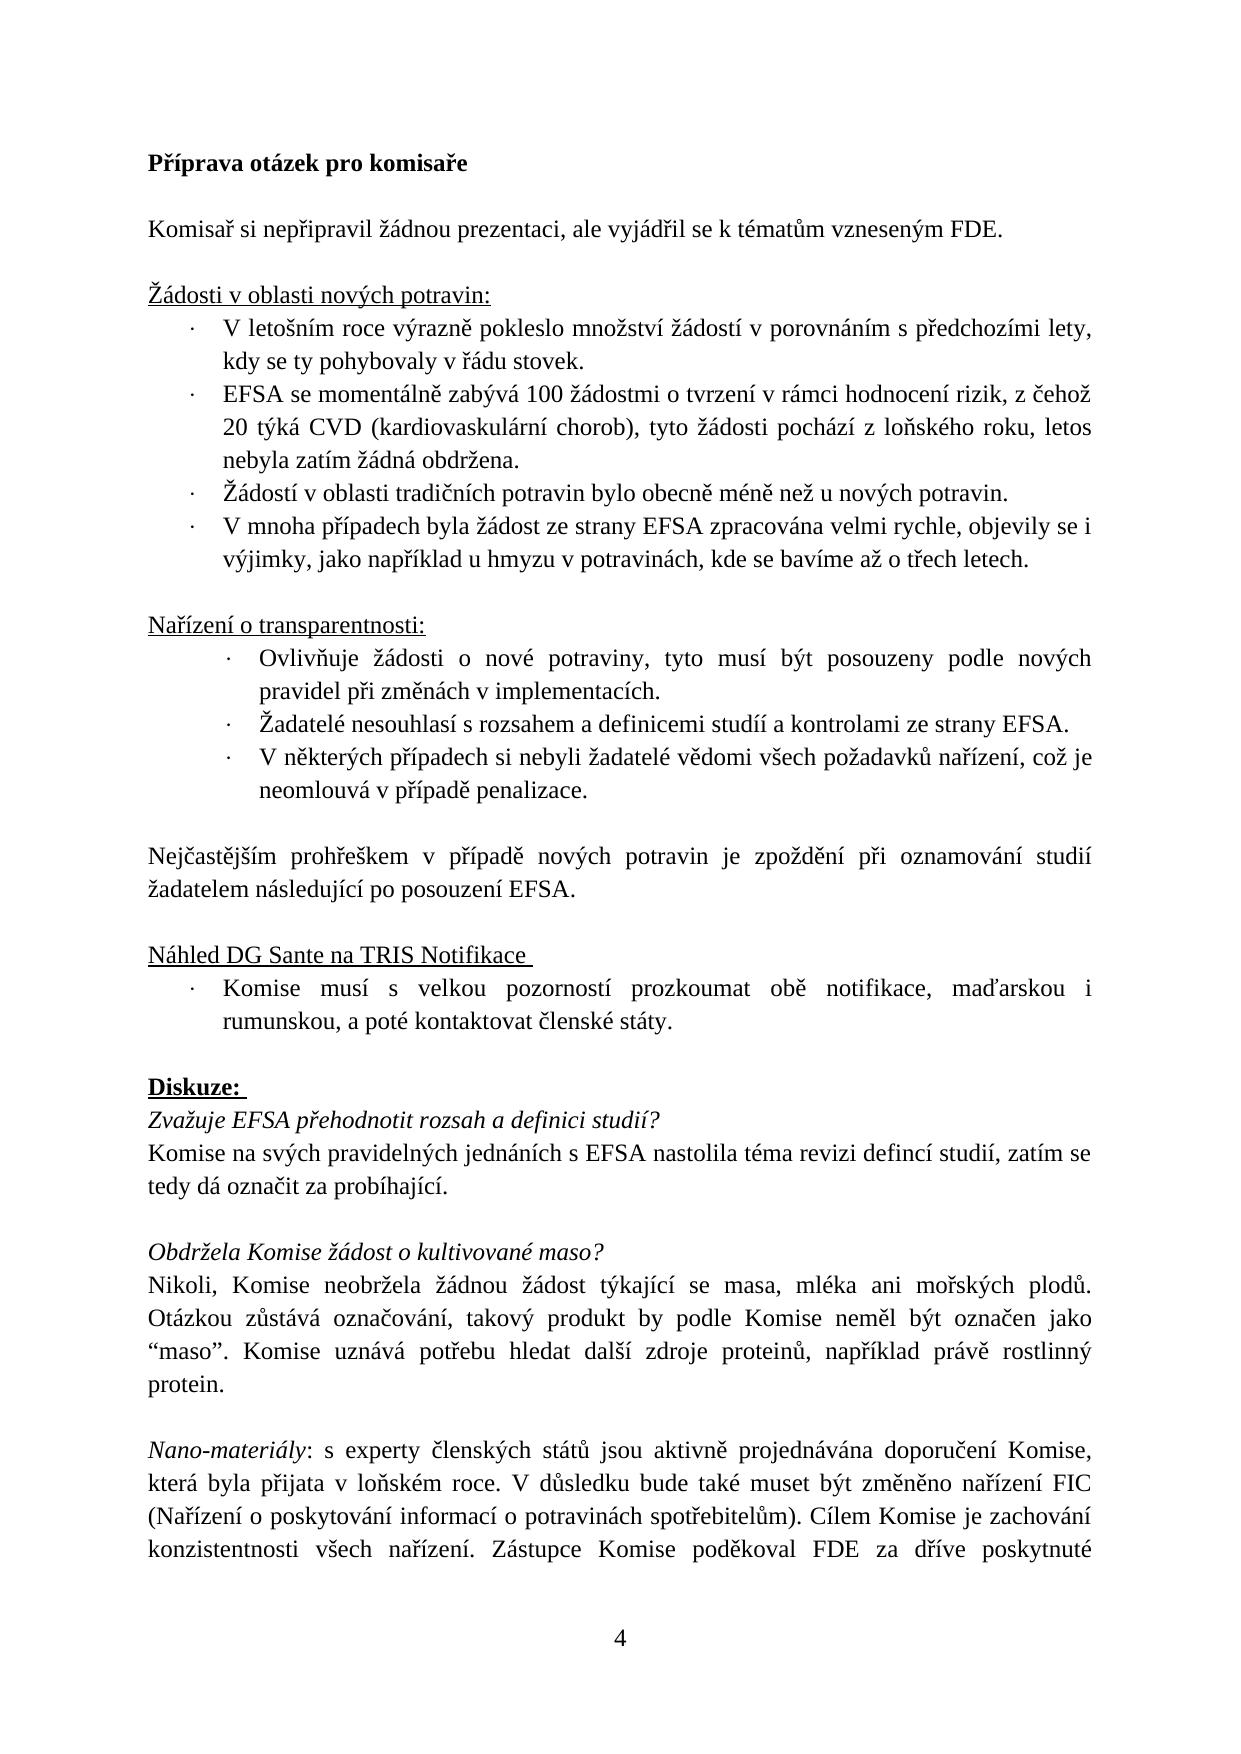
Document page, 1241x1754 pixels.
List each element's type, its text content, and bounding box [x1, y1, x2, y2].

list V letošním roce výrazně pokleslo množství žádostí v porovnáním s předchozími lety, kdy se ty pohybovaly v řádu stovek. [185, 313, 1093, 374]
list Žádostí v oblasti tradičních potravin bylo obecně méně než u nových potravin. [185, 478, 1093, 507]
text Komisař si nepřipravil žádnou prezentaci, ale vyjádřil se k tématům vzneseným FDE. [148, 214, 1093, 242]
list V mnoha případech byla žádost ze strany EFSA zpracována velmi rychle, objevily se i výjimky, jako například u hmyzu v potravinách, kde se bavíme až o třech letech. [185, 511, 1093, 573]
text Zvažuje EFSA přehodnotit rozsah a definici studií? [148, 1105, 1093, 1134]
text Nejčastějším prohřeškem v případě nových potravin je zpoždění při oznamování studií žadatelem následující po posouzení EFSA. [148, 841, 1093, 903]
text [148, 1435, 1093, 1563]
text Obdržela Komise žádost o kultivované maso? [148, 1237, 1093, 1266]
list Komise musí s velkou pozorností prozkoumat obě notifikace, maďarskou i rumunskou, a poté kontaktovat členské státy. [185, 973, 1093, 1035]
text Žádosti v oblasti nových potravin: [148, 280, 1093, 308]
list V některých případech si nebyli žadatelé vědomi všech požadavků nařízení, což je neomlouvá v případě penalizace. [221, 742, 1093, 804]
text Náhled DG Sante na TRIS Notifikace [148, 940, 1093, 969]
text Příprava otázek pro komisaře [148, 148, 1093, 176]
list Žadatelé nesouhlasí s rozsahem a definicemi studíí a kontrolami ze strany EFSA. [221, 709, 1093, 738]
text Nařízení o transparentnosti: [148, 610, 1093, 639]
text Komise na svých pravidelných jednáních s EFSA nastolila téma revizi defincí studií, zatím se tedy dá označit za probíhající. [148, 1138, 1093, 1200]
list Ovlivňuje žádosti o nové potraviny, tyto musí být posouzeny podle nových pravidel při změnách v implementacích. [221, 643, 1093, 705]
list EFSA se momentálně zabývá 100 žádostmi o tvrzení v rámci hodnocení rizik, z čehož 20 týká CVD (kardiovaskulární chorob), tyto žádosti pochází z loňského roku, letos nebyla zatím žádná obdržena. [185, 379, 1093, 473]
text Diskuze: [148, 1072, 1093, 1101]
text Nikoli, Komise neobržela žádnou žádost týkající se masa, mléka ani mořských plodů. Otázkou zůstává označování, takový produkt by podle Komise neměl být označen jako “maso”. Komise uznává potřebu hledat další zdroje proteinů, například právě rostlinný protein. [148, 1270, 1093, 1398]
